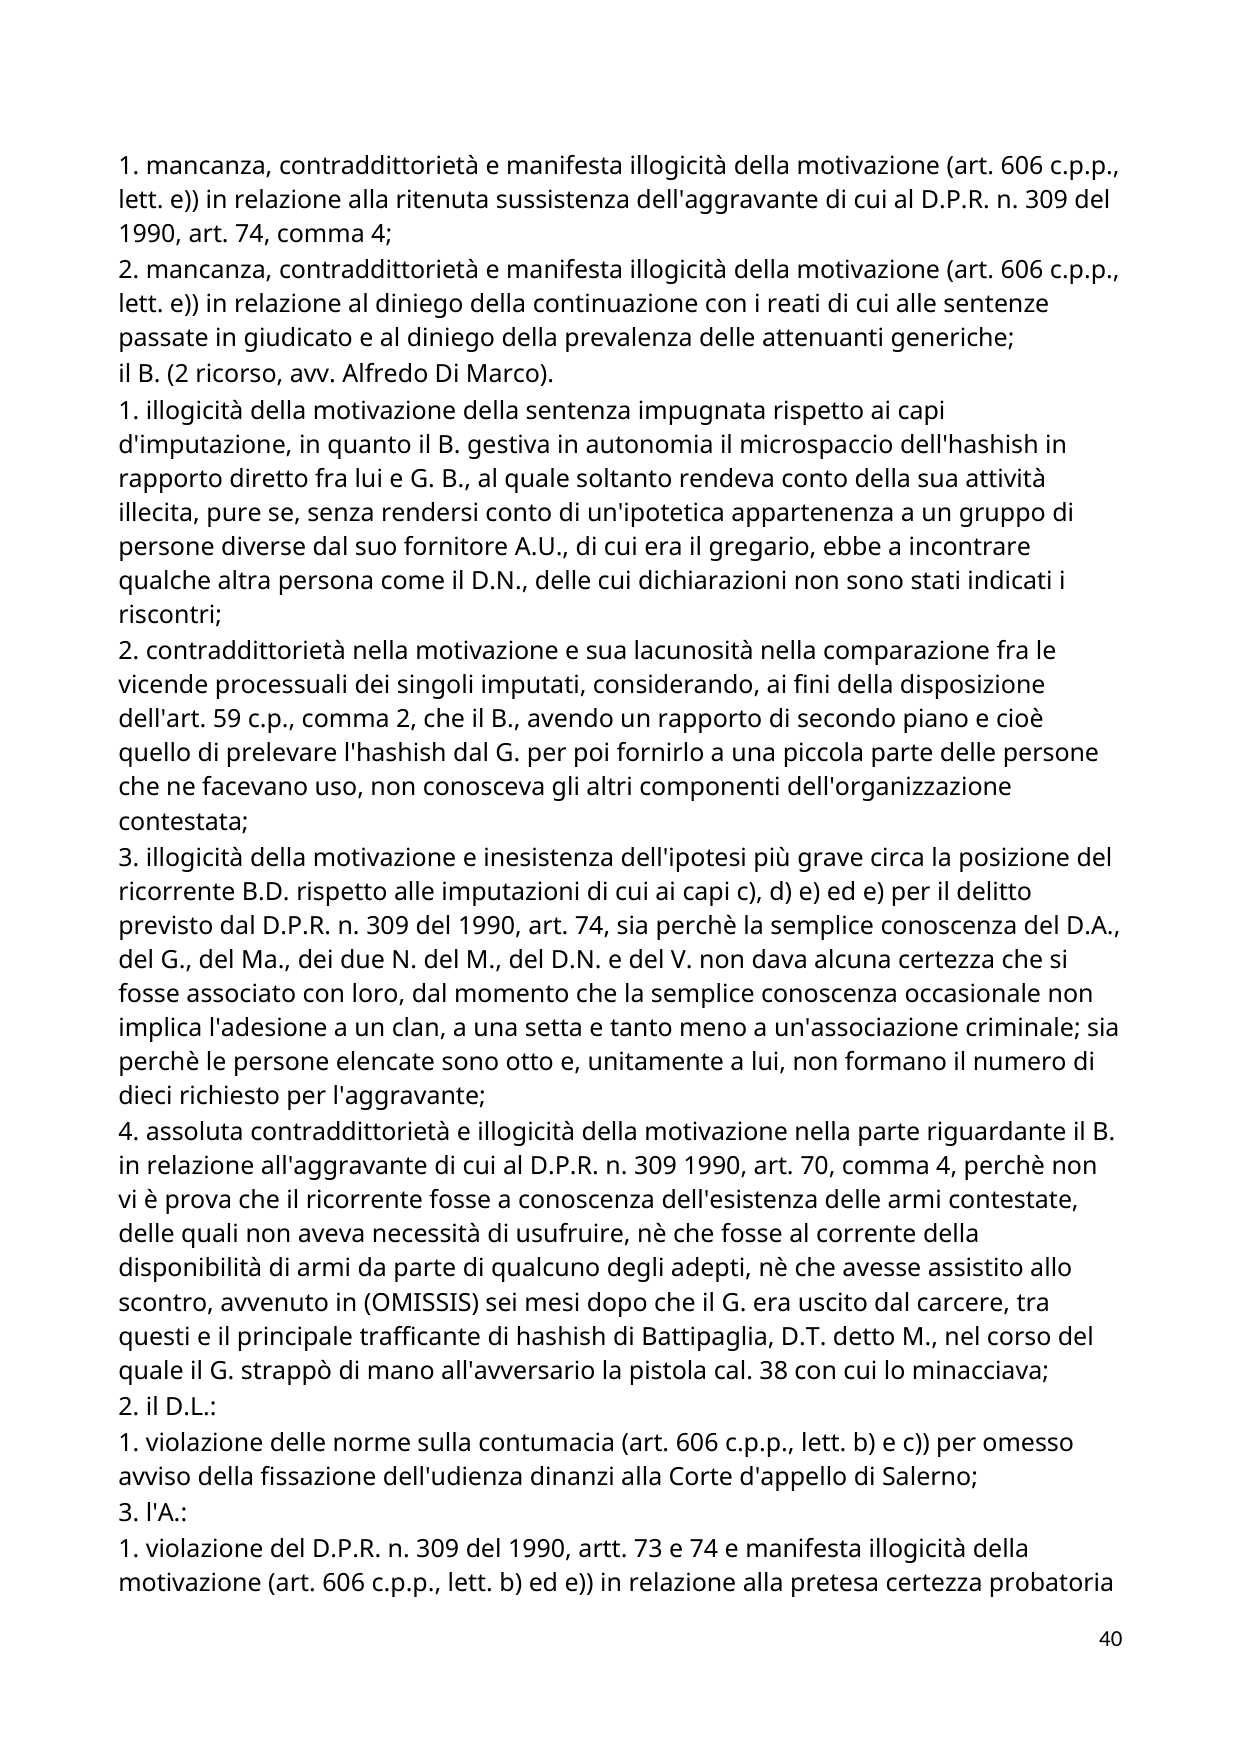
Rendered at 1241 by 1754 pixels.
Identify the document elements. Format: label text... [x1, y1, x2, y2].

text 1. illogicità della motivazione della sentenza impugnata rispetto ai capi d'imputazione, in quanto il B. gestiva in autonomia il microspaccio dell'hashish in rapporto diretto fra lui e G. B., al quale soltanto rendeva conto della sua attività illecita, pure se, senza rendersi conto di un'ipotetica appartenenza a un gruppo di persone diverse dal suo fornitore A.U., di cui era il gregario, ebbe a incontrare qualche altra persona come il D.N., delle cui dichiarazioni non sono stati indicati i riscontri; [118, 392, 1122, 631]
text 2. contraddittorietà nella motivazione e sua lacunosità nella comparazione fra le vicende processuali dei singoli imputati, considerando, ai fini della disposizione dell'art. 59 c.p., comma 2, che il B., avendo un rapporto di secondo piano e cioè quello di prelevare l'hashish dal G. per poi fornirlo a una piccola parte delle persone che ne facevano uso, non conosceva gli altri componenti dell'organizzazione contestata; [118, 633, 1122, 837]
text 3. illogicità della motivazione e inesistenza dell'ipotesi più grave circa la posizione del ricorrente B.D. rispetto alle imputazioni di cui ai capi c), d) e) ed e) per il delitto previsto dal D.P.R. n. 309 del 1990, art. 74, sia perchè la semplice conoscenza del D.A., del G., del Ma., dei due N. del M., del D.N. e del V. non dava alcuna certezza che si fosse associato con loro, dal momento che la semplice conoscenza occasionale non implica l'adesione a un clan, a una setta e tanto meno a un'associazione criminale; sia perchè le persone elencate sono otto e, unitamente a lui, non formano il numero di dieci richiesto per l'aggravante; [118, 839, 1122, 1112]
text il B. (2 ricorso, avv. Alfredo Di Marco). [118, 356, 1122, 390]
text 1. mancanza, contraddittorietà e manifesta illogicità della motivazione (art. 606 c.p.p., lett. e)) in relazione alla ritenuta sussistenza dell'aggravante di cui al D.P.R. n. 309 del 1990, art. 74, comma 4; [118, 148, 1122, 250]
text 4. assoluta contraddittorietà e illogicità della motivazione nella parte riguardante il B. in relazione all'aggravante di cui al D.P.R. n. 309 1990, art. 70, comma 4, perchè non vi è prova che il ricorrente fosse a conoscenza dell'esistenza delle armi contestate, delle quali non aveva necessità di usufruire, nè che fosse al corrente della disponibilità di armi da parte di qualcuno degli adepti, nè che avesse assistito allo scontro, avvenuto in (OMISSIS) sei mesi dopo che il G. era uscito dal carcere, tra questi e il principale trafficante di hashish di Battipaglia, D.T. detto M., nel corso del quale il G. strappò di mano all'avversario la pistola cal. 38 con cui lo minacciava; [118, 1114, 1122, 1386]
text 1. violazione delle norme sulla contumacia (art. 606 c.p.p., lett. b) e c)) per omesso avviso della fissazione dell'udienza dinanzi alla Corte d'appello di Salerno; [118, 1424, 1122, 1493]
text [118, 1531, 1122, 1599]
text 3. l'A.: [118, 1495, 1122, 1529]
text 2. mancanza, contraddittorietà e manifesta illogicità della motivazione (art. 606 c.p.p., lett. e)) in relazione al diniego della continuazione con i reati di cui alle sentenze passate in giudicato e al diniego della prevalenza delle attenuanti generiche; [118, 252, 1122, 354]
text 2. il D.L.: [118, 1388, 1122, 1422]
